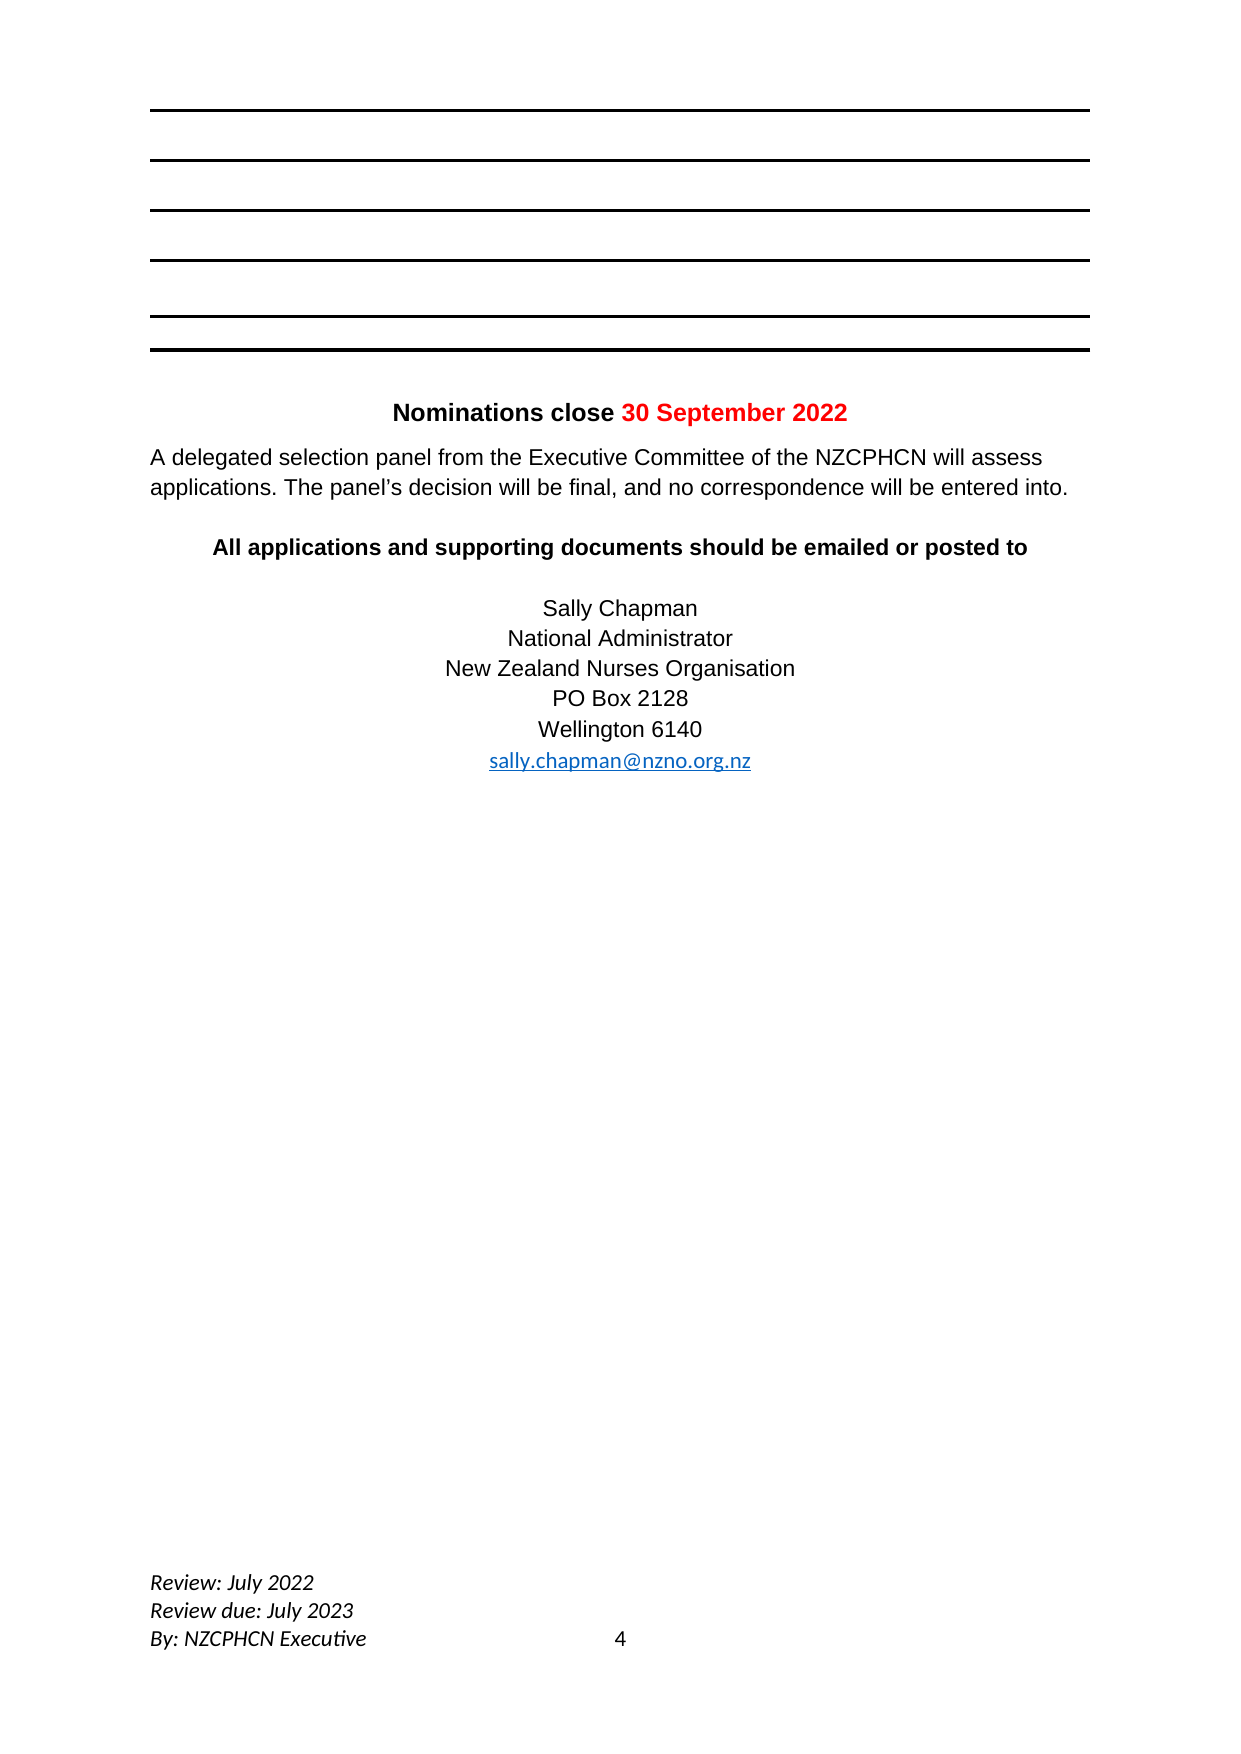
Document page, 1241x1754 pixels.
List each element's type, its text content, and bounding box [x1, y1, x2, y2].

text PO Box 2128 [150, 685, 1090, 712]
text All applications and supporting documents should be emailed or posted to [150, 534, 1090, 561]
text Sally Chapman [150, 595, 1090, 621]
text New Zealand Nurses Organisation [150, 655, 1090, 682]
text National Administrator [150, 625, 1090, 651]
text A delegated selection panel from the Executive Committee of the NZCPHCN will assess applications. The panel’s decision will be final, and no correspondence will be entered into. [150, 444, 1090, 500]
text Nominations close 30 September 2022 [150, 398, 1090, 427]
text Wellington 6140 [150, 716, 1090, 742]
text sally.chapman@nzno.org.nz [150, 746, 1090, 774]
